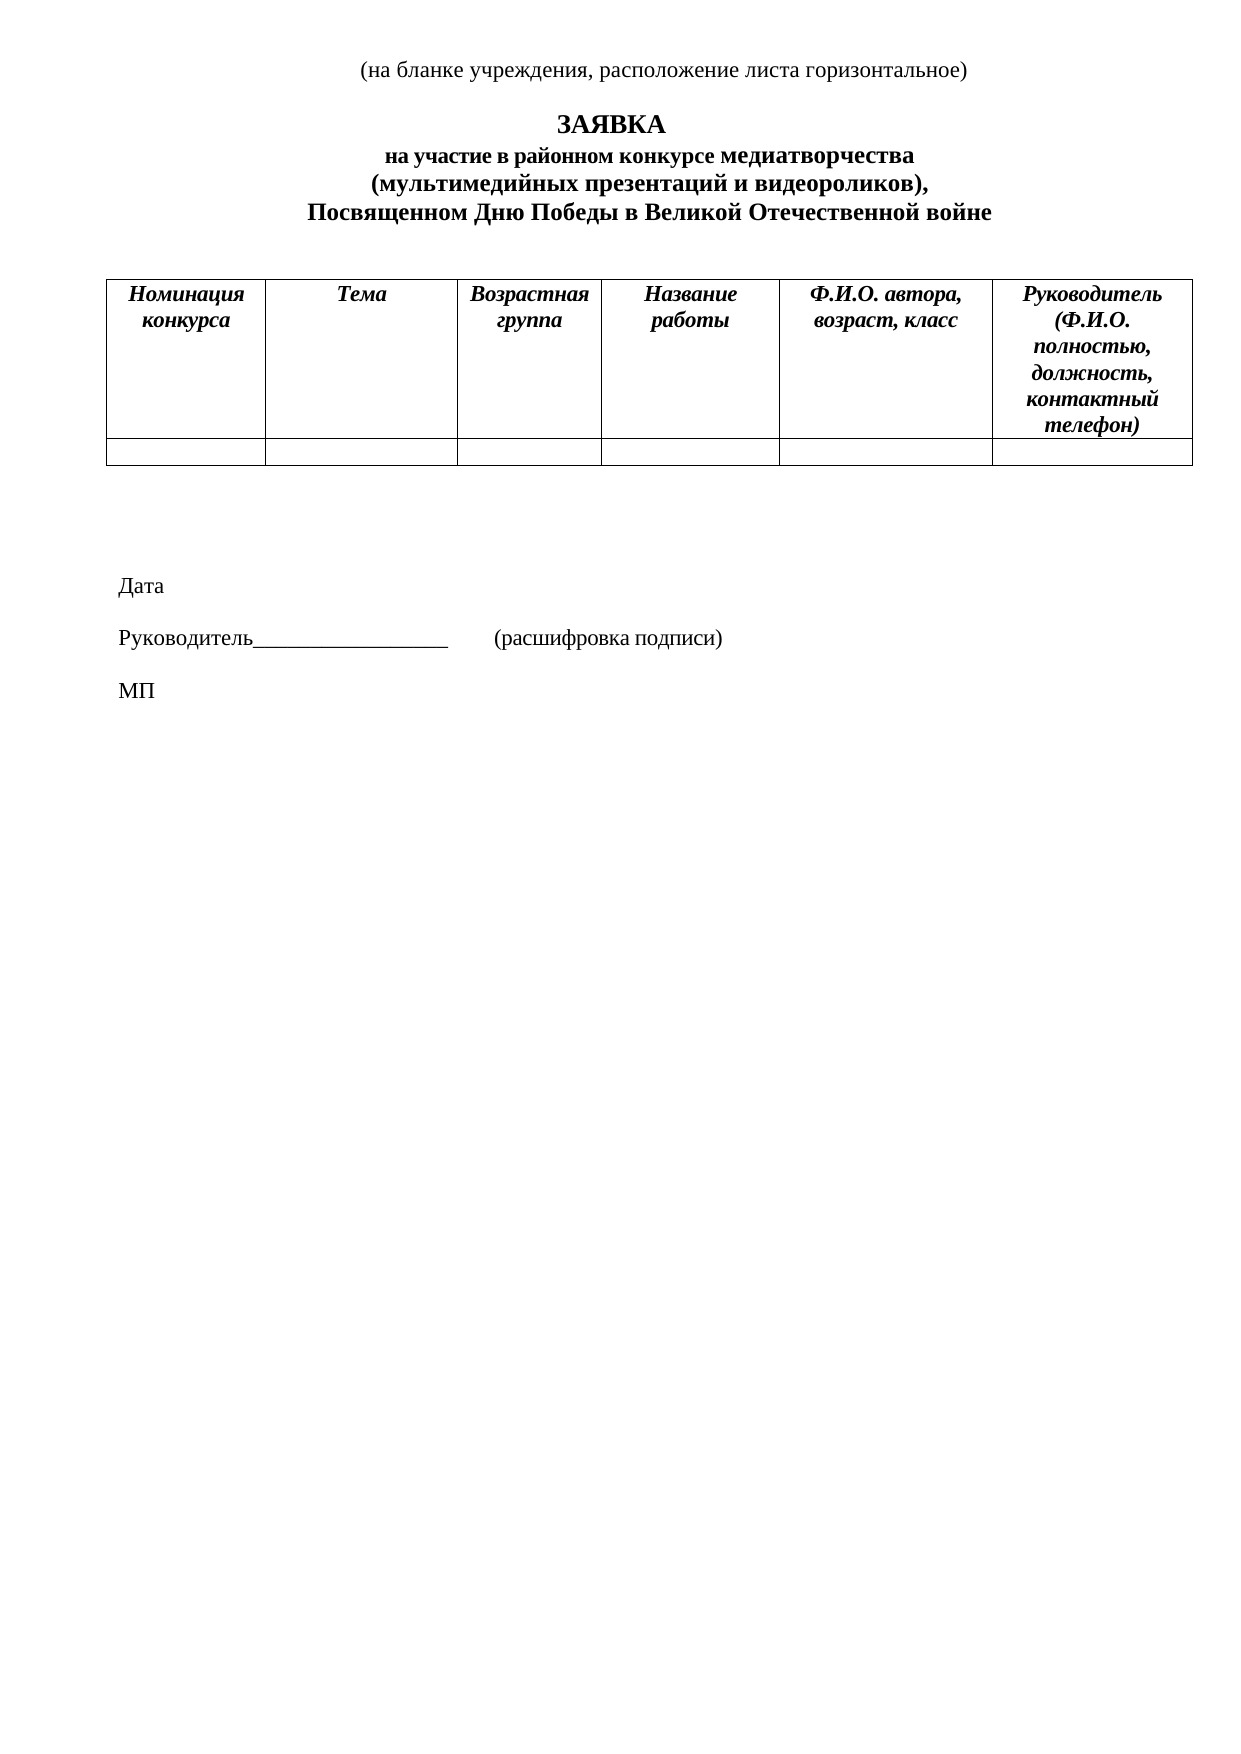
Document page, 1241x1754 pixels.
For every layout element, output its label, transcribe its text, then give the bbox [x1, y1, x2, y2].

text (на бланке учреждения, расположение листа горизонтальное) [118, 56, 1181, 82]
text (мультимедийных презентаций и видеороликов), [118, 168, 1181, 197]
table_cell [993, 439, 1192, 465]
text ЗАЯВКА [512, 109, 1181, 140]
text Дата [118, 572, 1181, 598]
table_cell [266, 439, 457, 465]
table_header Тема [266, 280, 457, 438]
table_cell [458, 439, 601, 465]
text Руководитель_________________ (расшифровка подписи) [118, 624, 1181, 651]
table_header Номинация конкурса [107, 280, 265, 438]
table_cell [780, 439, 992, 465]
table_cell [107, 439, 265, 465]
text на участие в районном конкурсе медиатворчества [118, 140, 1181, 168]
text МП [118, 677, 1181, 703]
table_header Руководитель (Ф.И.О. полностью, должность, контактный телефон) [993, 280, 1192, 438]
table_cell [602, 439, 779, 465]
table_header Название работы [602, 280, 779, 438]
table_header Ф.И.О. автора, возраст, класс [780, 280, 992, 438]
table_header Возрастная группа [458, 280, 601, 438]
text Посвященном Дню Победы в Великой Отечественной войне [118, 197, 1181, 226]
